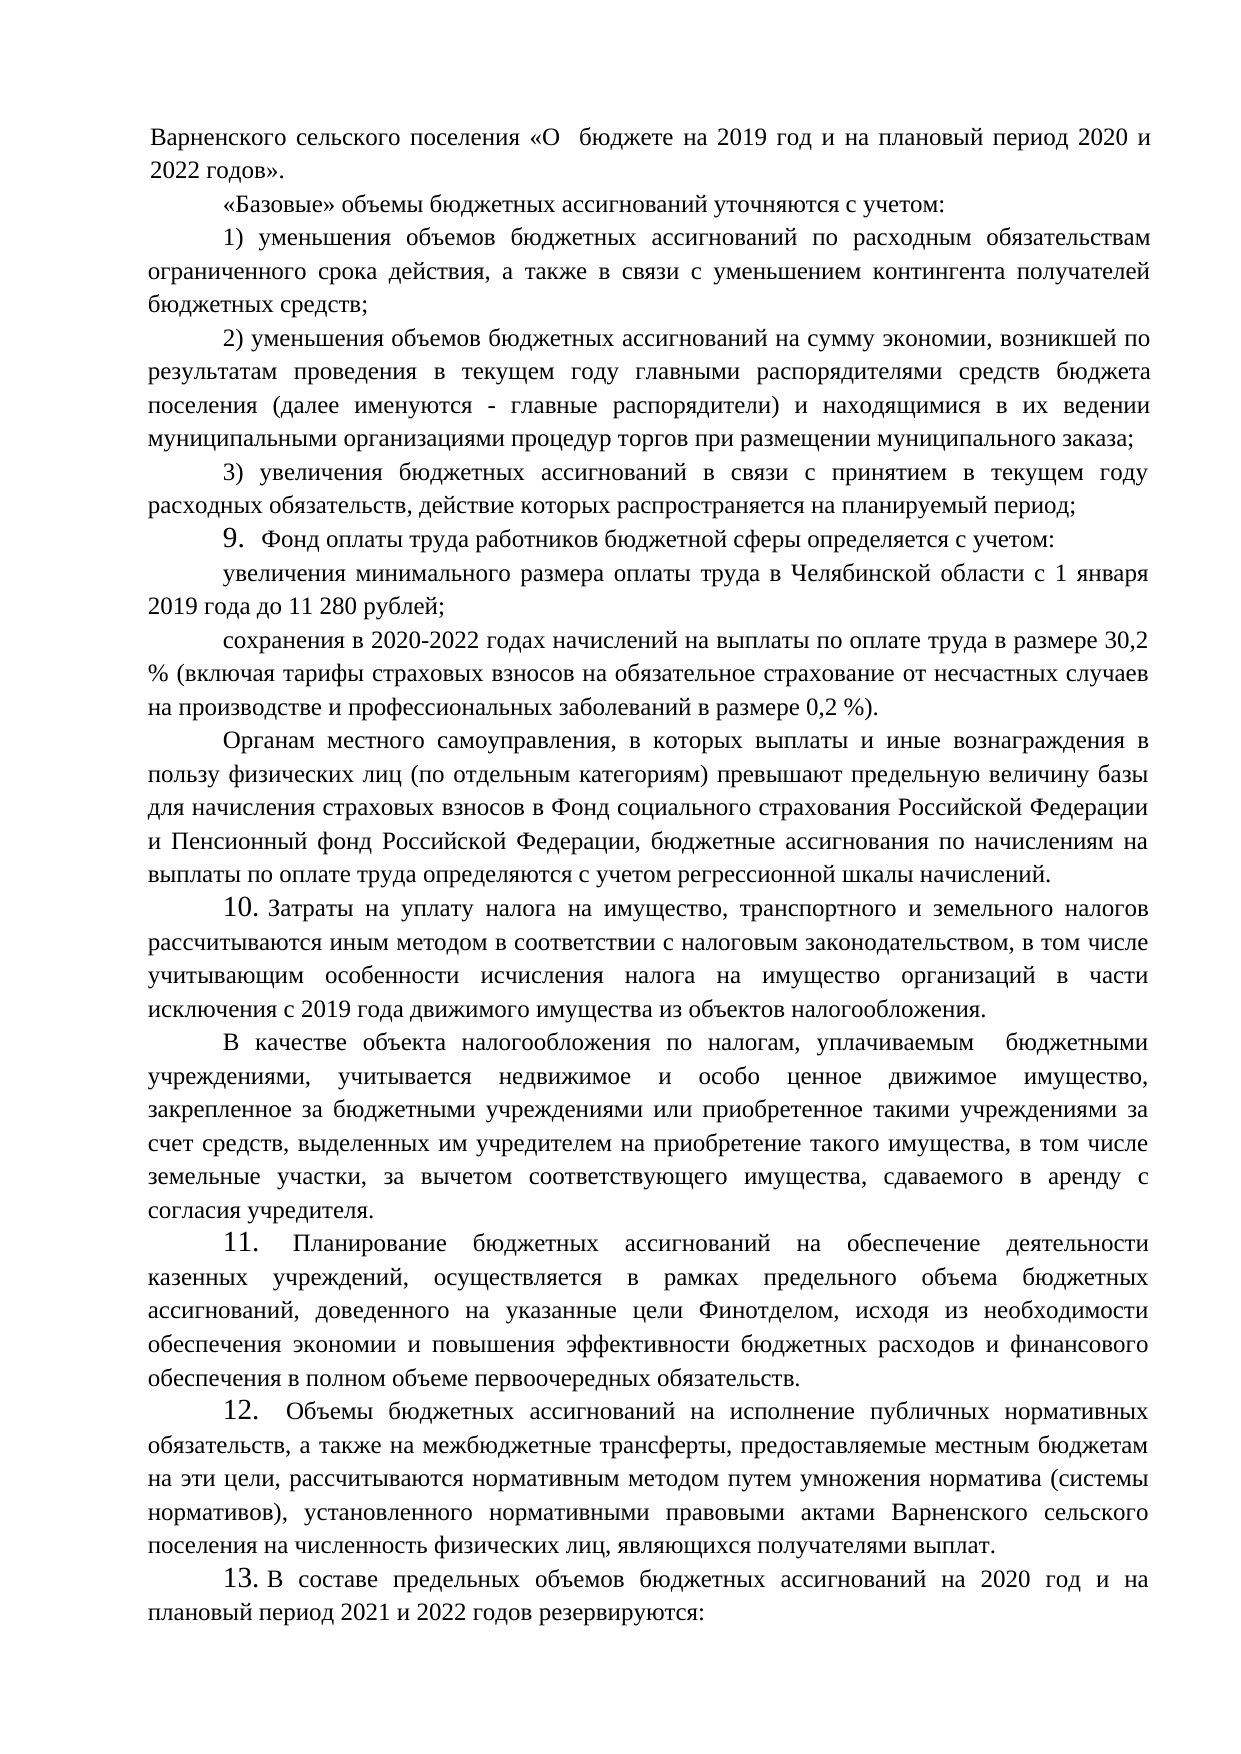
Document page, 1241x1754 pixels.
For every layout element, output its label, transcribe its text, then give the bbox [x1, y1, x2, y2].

text В качестве объекта налогообложения по налогам, уплачиваемым бюджетными учреждениями, учитывается недвижимое и особо ценное движимое имущество, закрепленное за бюджетными учреждениями или приобретенное такими учреждениями за счет средств, выделенных им учредителем на приобретение такого имущества, в том числе земельные участки, за вычетом соответствующего имущества, сдаваемого в аренду с согласия учредителя. [148, 1024, 1149, 1225]
text 3) увеличения бюджетных ассигнований в связи с принятием в текущем году расходных обязательств, действие которых распространяется на планируемый период; [148, 453, 1149, 521]
text сохранения в 2020-2022 годах начислений на выплаты по оплате труда в размере 30,2 % (включая тарифы страховых взносов на обязательное страхование от несчастных случаев на производстве и профессиональных заболеваний в размере 0,2 %). [148, 621, 1149, 722]
list Объемы бюджетных ассигнований на исполнение публичных нормативных обязательств, а также на межбюджетные трансферты, предоставляемые местным бюджетам на эти цели, рассчитываются нормативным методом путем умножения норматива (системы нормативов), установленного нормативными правовыми актами Варненского сельского поселения на численность физических лиц, являющихся получателями выплат. [148, 1393, 1149, 1560]
list Затраты на уплату налога на имущество, транспортного и земельного налогов рассчитываются иным методом в соответствии с налоговым законодательством, в том числе учитывающим особенности исчисления налога на имущество организаций в части исключения с 2019 года движимого имущества из объектов налогообложения. [148, 889, 1149, 1024]
text 2) уменьшения объемов бюджетных ассигнований на сумму экономии, возникшей по результатам проведения в текущем году главными распорядителями средств бюджета поселения (далее именуются - главные распорядители) и находящимися в их ведении муниципальными организациями процедур торгов при размещении муниципального заказа; [148, 319, 1152, 453]
list Фонд оплаты труда работников бюджетной сферы определяется с учетом: [148, 521, 1149, 554]
text увеличения минимального размера оплаты труда в Челябинской области с 1 января 2019 года до 11 280 рублей; [148, 554, 1149, 621]
text Органам местного самоуправления, в которых выплаты и иные вознаграждения в пользу физических лиц (по отдельным категориям) превышают предельную величину базы для начисления страховых взносов в Фонд социального страхования Российской Федерации и Пенсионный фонд Российской Федерации, бюджетные ассигнования по начислениям на выплаты по оплате труда определяются с учетом регрессионной шкалы начислений. [148, 722, 1149, 889]
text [150, 118, 1152, 185]
list Планирование бюджетных ассигнований на обеспечение деятельности казенных учреждений, осуществляется в рамках предельного объема бюджетных ассигнований, доведенного на указанные цели Финотделом, исходя из необходимости обеспечения экономии и повышения эффективности бюджетных расходов и финансового обеспечения в полном объеме первоочередных обязательств. [148, 1225, 1149, 1393]
list В составе предельных объемов бюджетных ассигнований на 2020 год и на плановый период 2021 и 2022 годов резервируются: [148, 1560, 1149, 1627]
text «Базовые» объемы бюджетных ассигнований уточняются с учетом: [148, 185, 1152, 219]
text 1) уменьшения объемов бюджетных ассигнований по расходным обязательствам ограниченного срока действия, а также в связи с уменьшением контингента получателей бюджетных средств; [148, 219, 1152, 319]
